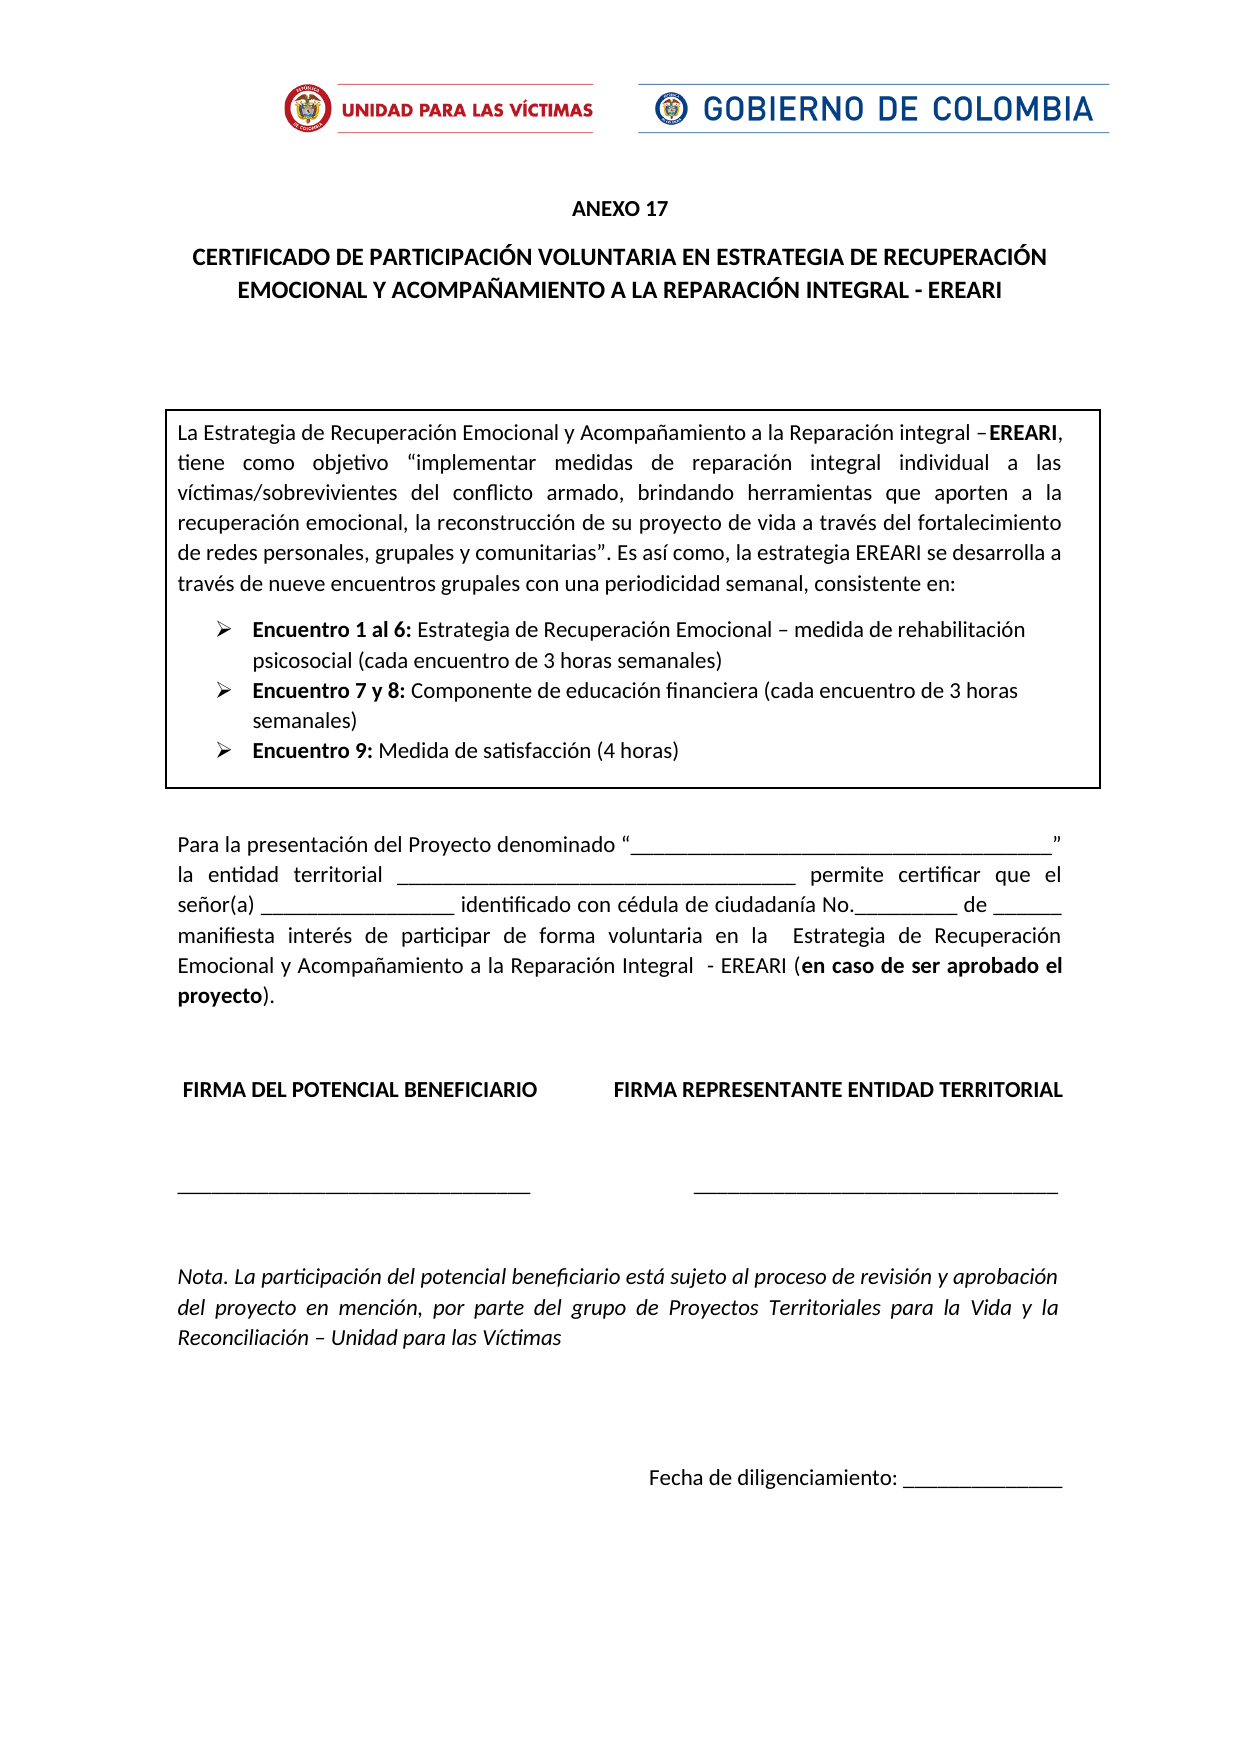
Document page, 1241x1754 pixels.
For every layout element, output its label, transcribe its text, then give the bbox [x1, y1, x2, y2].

list Encuentro 1 al 6: Estrategia de Recuperación Emocional – medida de rehabilitación psicosocial (cada encuentro de 3 horas semanales) [215, 616, 1063, 674]
text Para la presentación del Proyecto denominado “_____________________________________” la entidad territorial ___________________________________ permite certificar que el señor(a) _________________ identificado con cédula de ciudadanía No._________ de ______ manifiesta interés de participar de forma voluntaria en la Estrategia de Recuperación Emocional y Acompañamiento a la Reparación Integral - EREARI (en caso de ser aprobado el proyecto). [177, 830, 1063, 1009]
text ANEXO 17 [177, 194, 1063, 222]
list Encuentro 7 y 8: Componente de educación financiera (cada encuentro de 3 horas semanales) [215, 676, 1063, 734]
text CERTIFICADO DE PARTICIPACIÓN VOLUNTARIA EN ESTRATEGIA DE RECUPERACIÓN EMOCIONAL Y ACOMPAÑAMIENTO A LA REPARACIÓN INTEGRAL - EREARI [177, 241, 1063, 305]
text FIRMA DEL POTENCIAL BENEFICIARIO FIRMA REPRESENTANTE ENTIDAD TERRITORIAL [177, 1075, 1063, 1103]
text _______________________________ ________________________________ [177, 1169, 1063, 1197]
text La Estrategia de Recuperación Emocional y Acompañamiento a la Reparación integral –EREARI, tiene como objetivo “implementar medidas de reparación integral individual a las víctimas/sobrevivientes del conflicto armado, brindando herramientas que aporten a la recuperación emocional, la reconstrucción de su proyecto de vida a través del fortalecimiento de redes personales, grupales y comunitarias”. Es así como, la estrategia EREARI se desarrolla a través de nueve encuentros grupales con una periodicidad semanal, consistente en: [177, 418, 1063, 597]
picture [284, 29, 1110, 188]
text Fecha de diligenciamiento: ______________ [177, 1463, 1063, 1491]
text Nota. La participación del potencial beneficiario está sujeto al proceso de revisión y aprobación del proyecto en mención, por parte del grupo de Proyectos Territoriales para la Vida y la Reconciliación – Unidad para las Víctimas [177, 1262, 1063, 1351]
list Encuentro 9: Medida de satisfacción (4 horas) [215, 736, 1063, 764]
